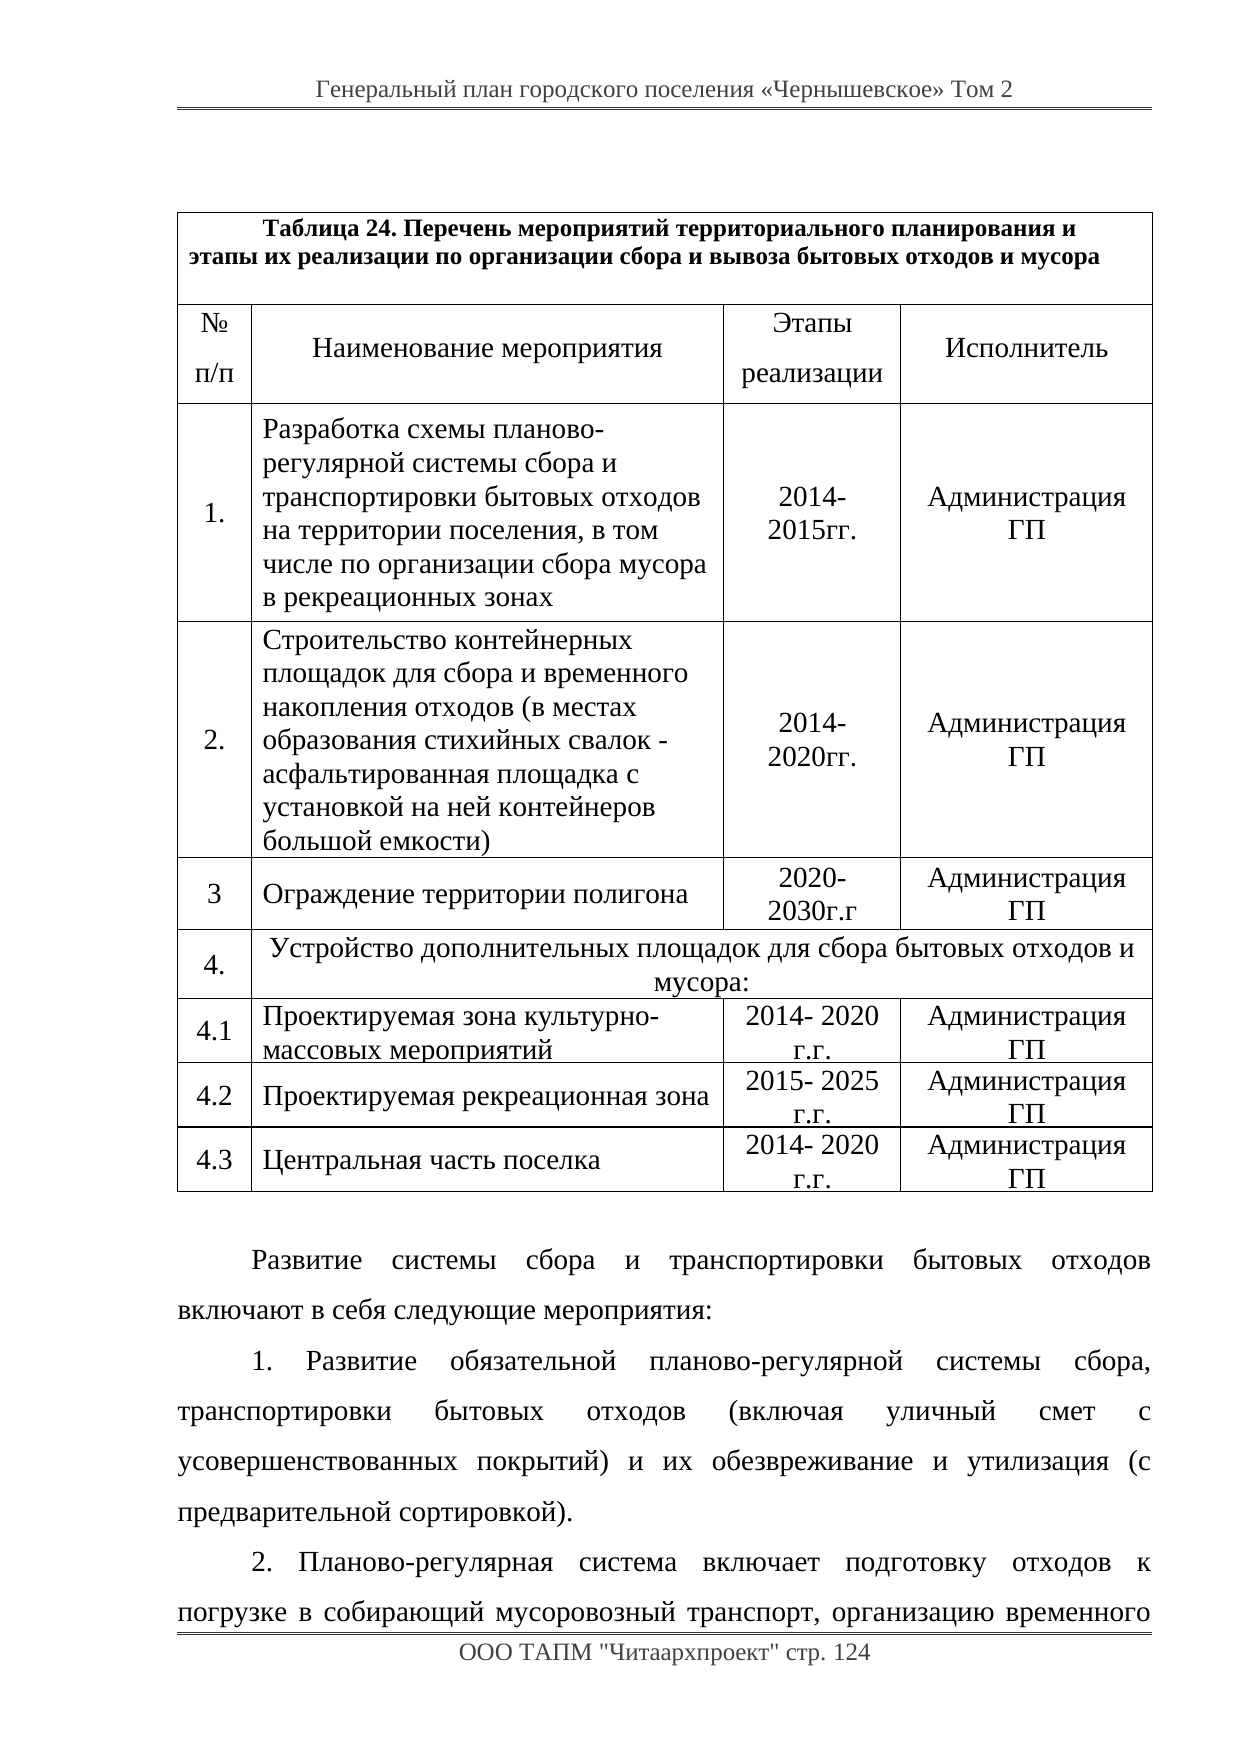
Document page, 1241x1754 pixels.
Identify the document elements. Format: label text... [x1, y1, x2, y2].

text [177, 1544, 1152, 1628]
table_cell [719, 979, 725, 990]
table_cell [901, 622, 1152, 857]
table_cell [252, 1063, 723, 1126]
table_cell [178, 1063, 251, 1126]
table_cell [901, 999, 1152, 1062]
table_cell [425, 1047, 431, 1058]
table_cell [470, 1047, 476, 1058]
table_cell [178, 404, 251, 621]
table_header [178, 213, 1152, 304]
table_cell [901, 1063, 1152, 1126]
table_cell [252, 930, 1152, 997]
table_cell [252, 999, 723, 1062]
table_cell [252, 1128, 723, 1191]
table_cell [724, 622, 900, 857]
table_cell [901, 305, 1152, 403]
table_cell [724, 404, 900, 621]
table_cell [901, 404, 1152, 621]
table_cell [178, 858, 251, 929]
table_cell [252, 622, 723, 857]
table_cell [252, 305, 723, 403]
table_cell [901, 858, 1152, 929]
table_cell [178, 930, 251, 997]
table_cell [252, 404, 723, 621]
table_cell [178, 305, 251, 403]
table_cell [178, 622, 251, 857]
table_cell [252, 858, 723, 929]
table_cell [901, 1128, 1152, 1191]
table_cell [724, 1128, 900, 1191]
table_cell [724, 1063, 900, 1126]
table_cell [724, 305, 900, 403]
text 1. Развитие обязательной планово-регулярной системы сбора, транспортировки бытовых отходов (включая уличный смет с усовершенствованных покрытий) и их обезвреживание и утилизация (с предварительной сортировкой). [177, 1343, 1152, 1527]
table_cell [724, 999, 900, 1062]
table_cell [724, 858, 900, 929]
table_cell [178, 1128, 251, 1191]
text Развитие системы сбора и транспортировки бытовых отходов включают в себя следующие мероприятия: [177, 1242, 1152, 1326]
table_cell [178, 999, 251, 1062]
